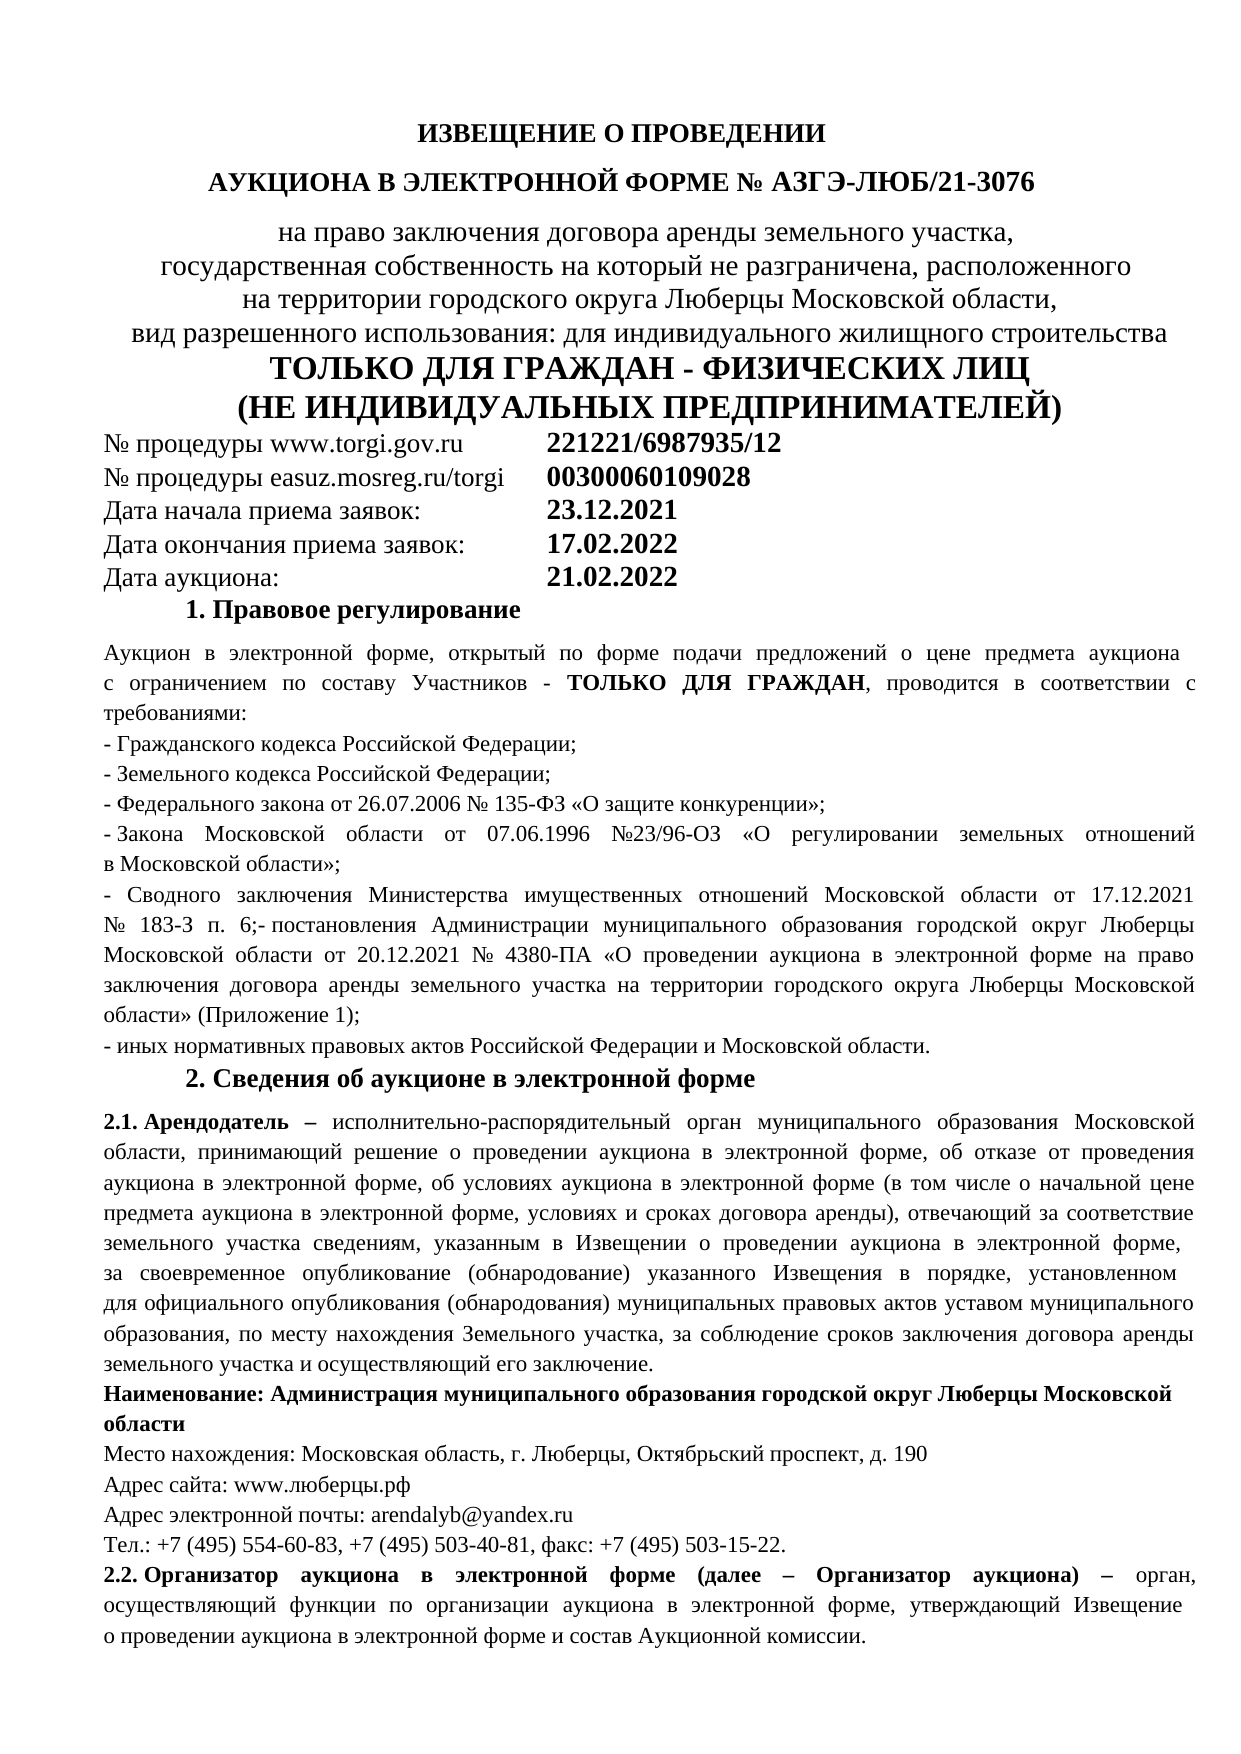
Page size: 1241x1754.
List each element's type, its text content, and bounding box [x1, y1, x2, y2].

text ИЗВЕЩЕНИЕ О ПРОВЕДЕНИИ [59, 117, 1184, 148]
text вид разрешенного использования: для индивидуального жилищного строительства [103, 315, 1196, 348]
subtitle 2. Сведения об аукционе в электронной форме [185, 1062, 1196, 1093]
text АУКЦИОНА В ЭЛЕКТРОННОЙ ФОРМЕ № АЗГЭ-ЛЮБ/21-3076 [59, 164, 1184, 198]
text Аукцион в электронной форме, открытый по форме подачи предложений о цене предмета аукциона с ограничением по составу Участников - ТОЛЬКО ДЛЯ ГРАЖДАН, проводится в соответствии с требованиями: [103, 639, 1196, 726]
text - иных нормативных правовых актов Российской Федерации и Московской области. [103, 1032, 1196, 1058]
text (НЕ ИНДИВИДУАЛЬНЫХ ПРЕДПРИНИМАТЕЛЕЙ) [103, 387, 1196, 425]
text Дата начала приема заявок: 23.12.2021 [103, 492, 1196, 526]
text Наименование: Администрация муниципального образования городской округ Люберцы Московской [103, 1380, 1196, 1406]
text 2.1. Арендодатель – исполнительно-распорядительный орган муниципального образования Московской области, принимающий решение о проведении аукциона в электронной форме, об отказе от проведения аукциона в электронной форме, об условиях аукциона в электронной форме (в том числе о начальной цене предмета аукциона в электронной форме, условиях и сроках договора аренды), отвечающий за соответствие земельного участка сведениям, указанным в Извещении о проведении аукциона в электронной форме, за своевременное опубликование (обнародование) указанного Извещения в порядке, установленном для официального опубликования (обнародования) муниципальных правовых актов уставом муниципального образования, по месту нахождения Земельного участка, за соблюдение сроков заключения договора аренды земельного участка и осуществляющий его заключение. [103, 1108, 1196, 1376]
text Адрес электронной почты: arendalyb@yandex.ru [103, 1501, 1196, 1527]
text - Земельного кодекса Российской Федерации; [103, 760, 1196, 786]
text - Федерального закона от 26.07.2006 № 135-ФЗ «О защите конкуренции»; [103, 790, 1196, 816]
text ТОЛЬКО ДЛЯ ГРАЖДАН - ФИЗИЧЕСКИХ ЛИЦ [103, 348, 1196, 387]
text Дата окончания приема заявок: 17.02.2022 [103, 526, 1196, 559]
text Место нахождения: Московская область, г. Люберцы, Октябрьский проспект, д. 190 [103, 1440, 1196, 1467]
text № процедуры www.torgi.gov.ru 221221/6987935/12 [103, 425, 1196, 459]
text - Гражданского кодекса Российской Федерации; [103, 730, 1196, 756]
text Тел.: +7 (495) 554-60-83, +7 (495) 503-40-81, факс: +7 (495) 503-15-22. [103, 1531, 1196, 1557]
text - Закона Московской области от 07.06.1996 №23/96-ОЗ «О регулировании земельных отношений в Московской области»; [103, 820, 1196, 877]
subtitle 1. Правовое регулирование [185, 593, 1196, 624]
text Дата аукциона: 21.02.2022 [103, 559, 1196, 593]
text - Сводного заключения Министерства имущественных отношений Московской области от 17.12.2021 № 183-З п. 6;- постановления Администрации муниципального образования городской округ Люберцы Московской области от 20.12.2021 № 4380-ПА «О проведении аукциона в электронной форме на право заключения договора аренды земельного участка на территории городского округа Люберцы Московской области» (Приложение 1); [103, 881, 1196, 1028]
text 2.2. Организатор аукциона в электронной форме (далее – Организатор аукциона) – орган, осуществляющий функции по организации аукциона в электронной форме, утверждающий Извещение о проведении аукциона в электронной форме и состав Аукционной комиссии. [103, 1561, 1196, 1648]
list № процедуры easuz.mosreg.ru/torgi 00300060109028 [103, 459, 1196, 492]
text области [103, 1410, 1196, 1437]
text Адрес сайта: www.люберцы.рф [103, 1471, 1196, 1497]
text на право заключения договора аренды земельного участка, государственная собственность на который не разграничена, расположенного на территории городского округа Люберцы Московской области, [103, 214, 1196, 315]
